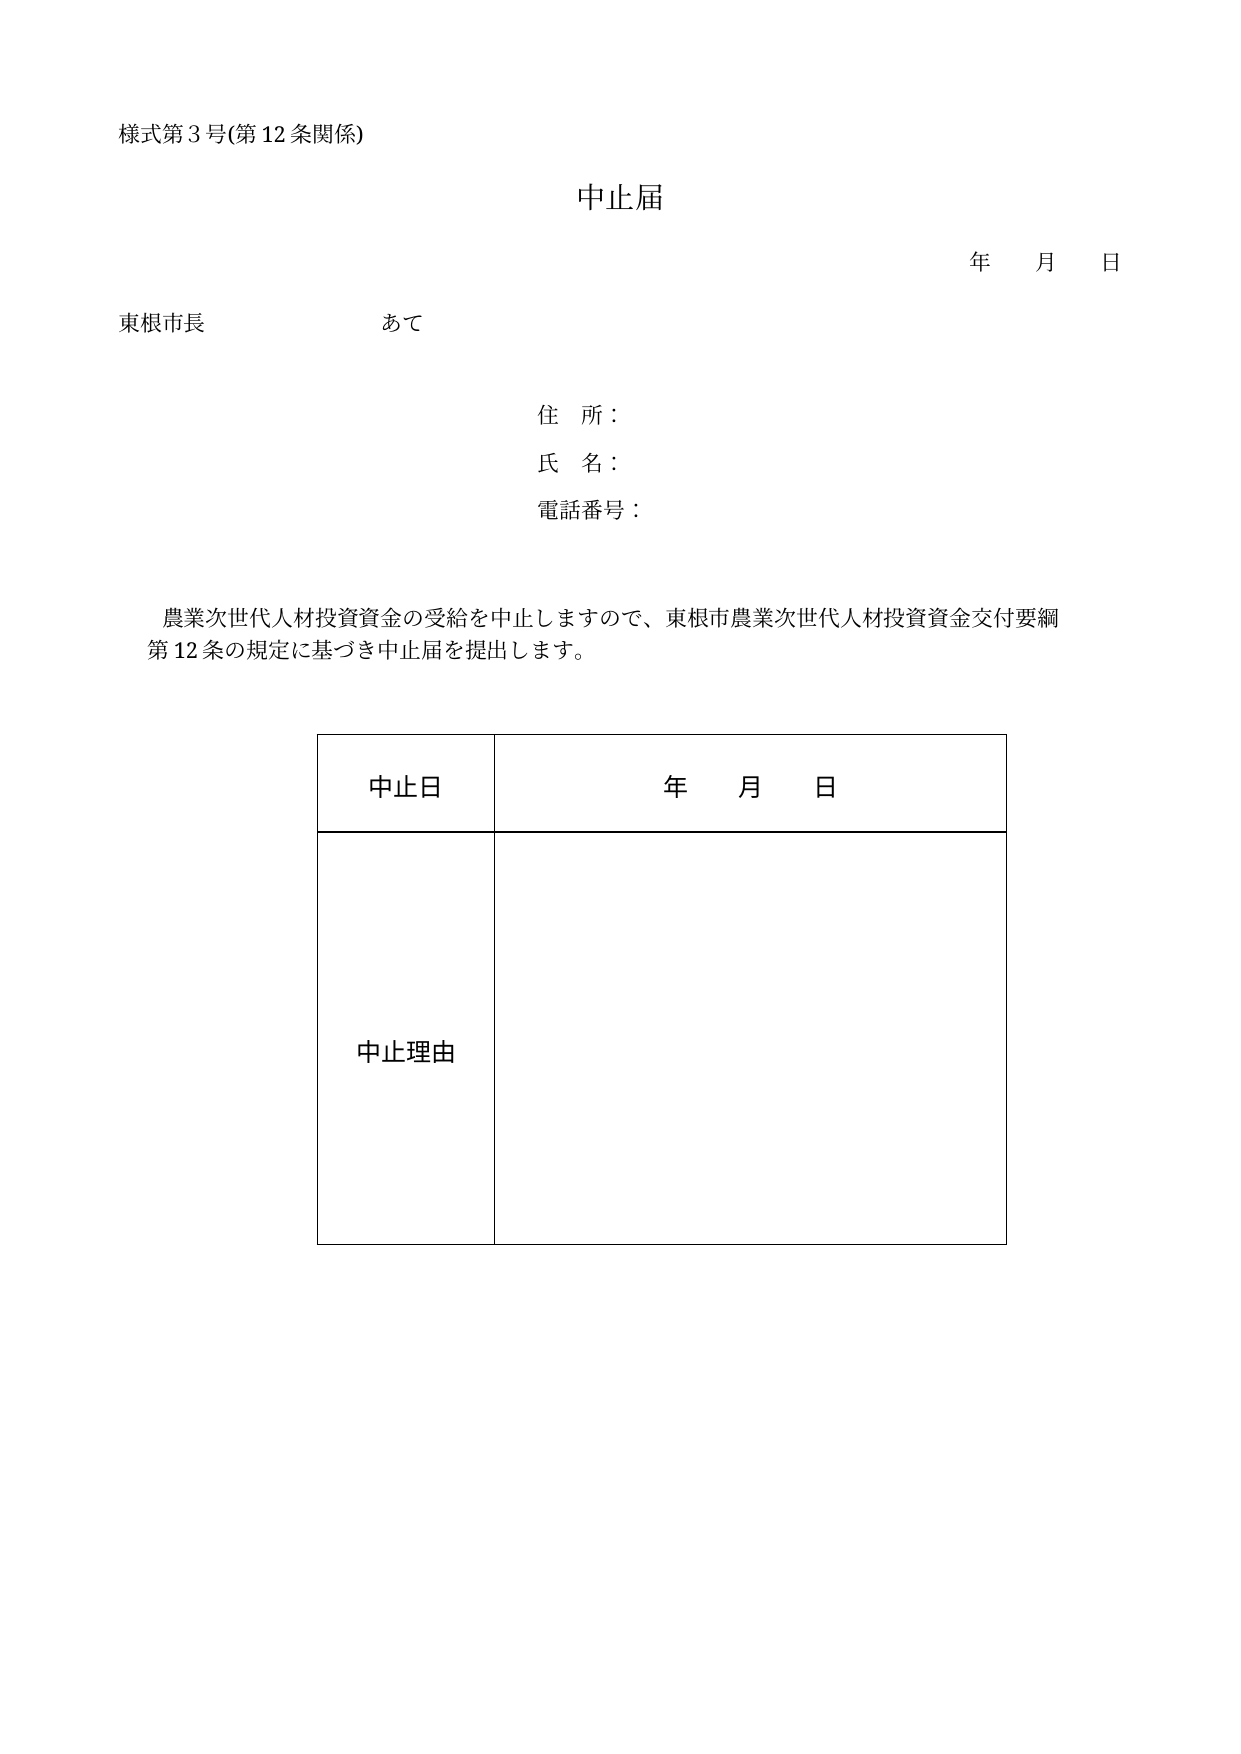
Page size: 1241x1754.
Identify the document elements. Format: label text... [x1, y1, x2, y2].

table_header 中止日 [318, 735, 494, 831]
text 東根市長 あて [118, 306, 1122, 338]
text 氏 名： [538, 446, 1122, 477]
text 電話番号： [538, 493, 1122, 524]
text 農業次世代人材投資資金の受給を中止しますので、東根市農業次世代人材投資資金交付要綱 [140, 601, 1122, 633]
text 第12条の規定に基づき中止届を提出します。 [140, 633, 1122, 664]
table_cell 中止理由 [318, 833, 494, 1243]
text 中止届 [118, 182, 1122, 215]
text 様式第３号(第12条関係) [118, 117, 1122, 148]
text 住 所： [538, 399, 1122, 430]
table_header 年 月 日 [495, 735, 1006, 831]
table_cell [495, 833, 1006, 1243]
text 年 月 日 [118, 245, 1122, 276]
